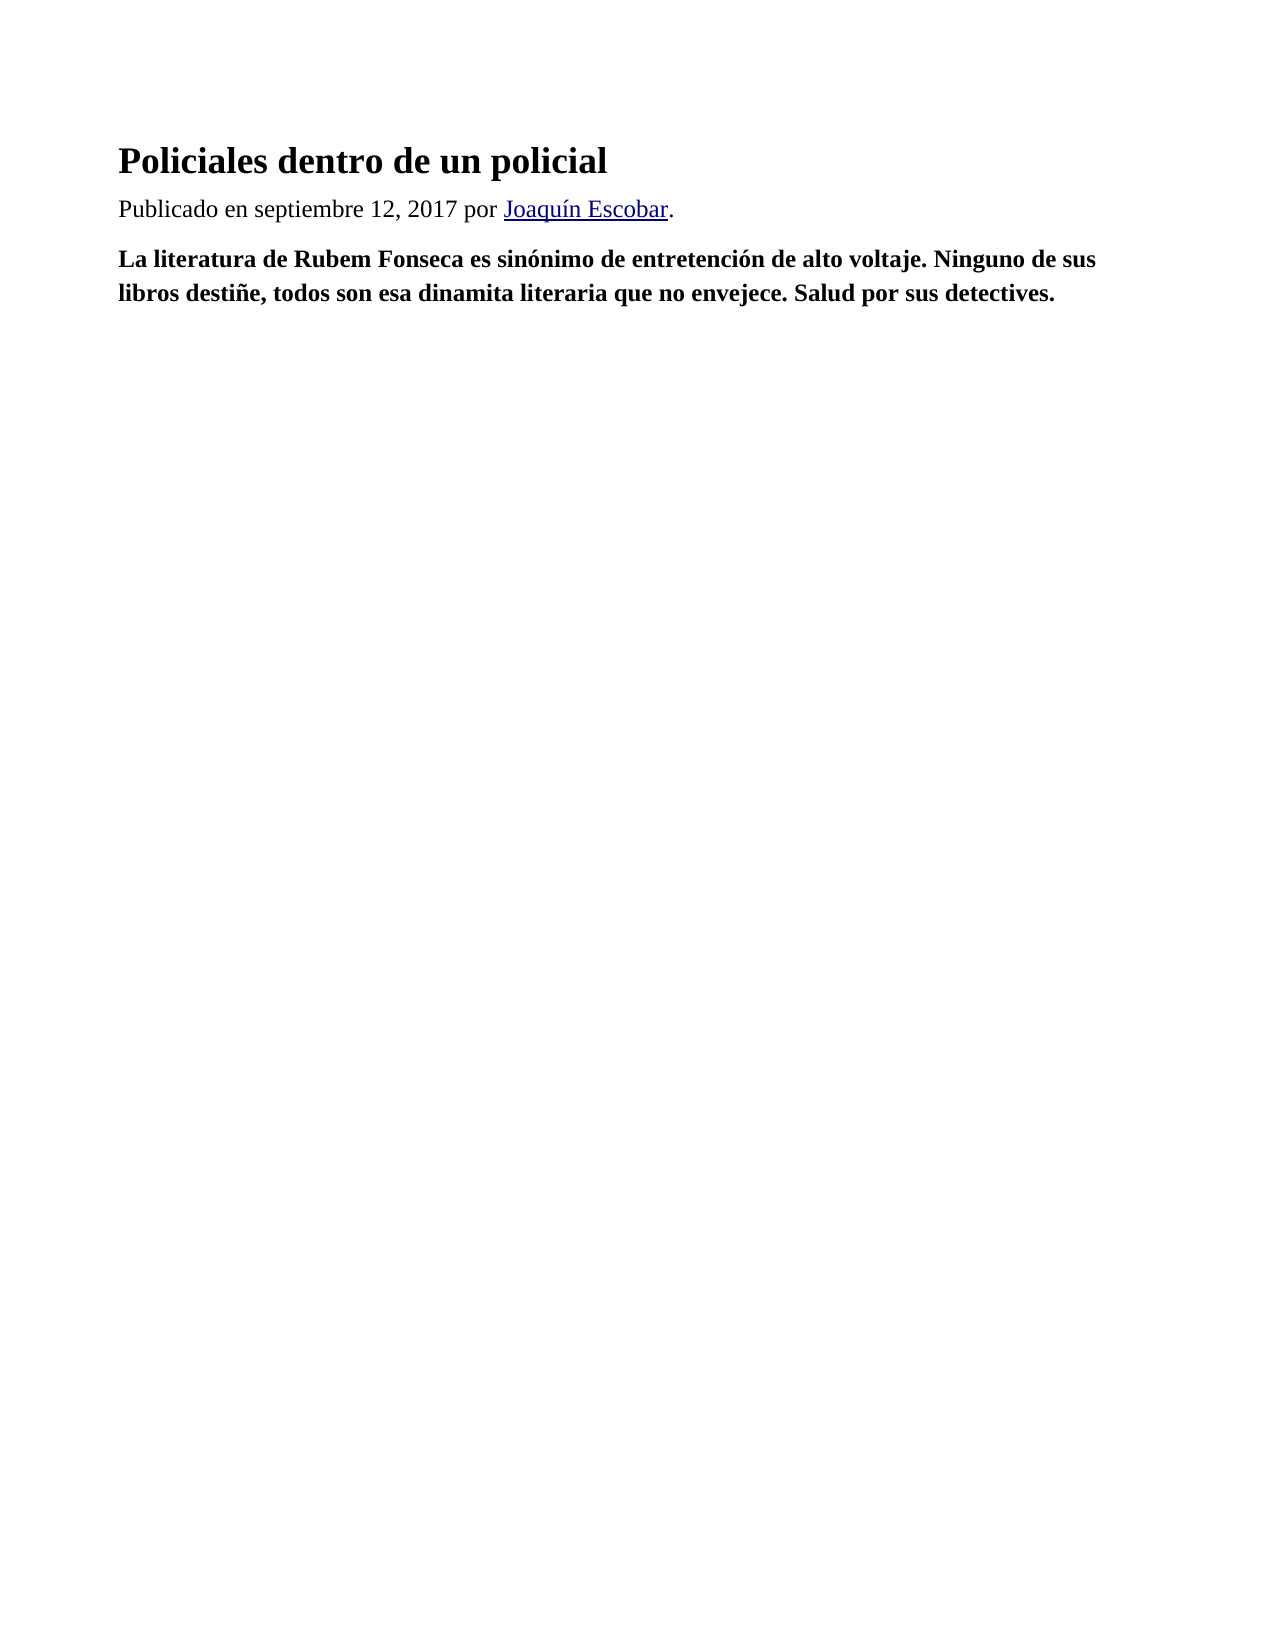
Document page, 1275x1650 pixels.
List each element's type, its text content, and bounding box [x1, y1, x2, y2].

text Publicado en septiembre 12, 2017 por Joaquín Escobar. [118, 194, 1157, 223]
subtitle Policiales dentro de un policial [118, 139, 1157, 182]
text La literatura de Rubem Fonseca es sinónimo de entretención de alto voltaje. Ninguno de sus libros destiñe, todos son esa dinamita literaria que no envejece. Salud por sus detectives. [118, 244, 1157, 307]
